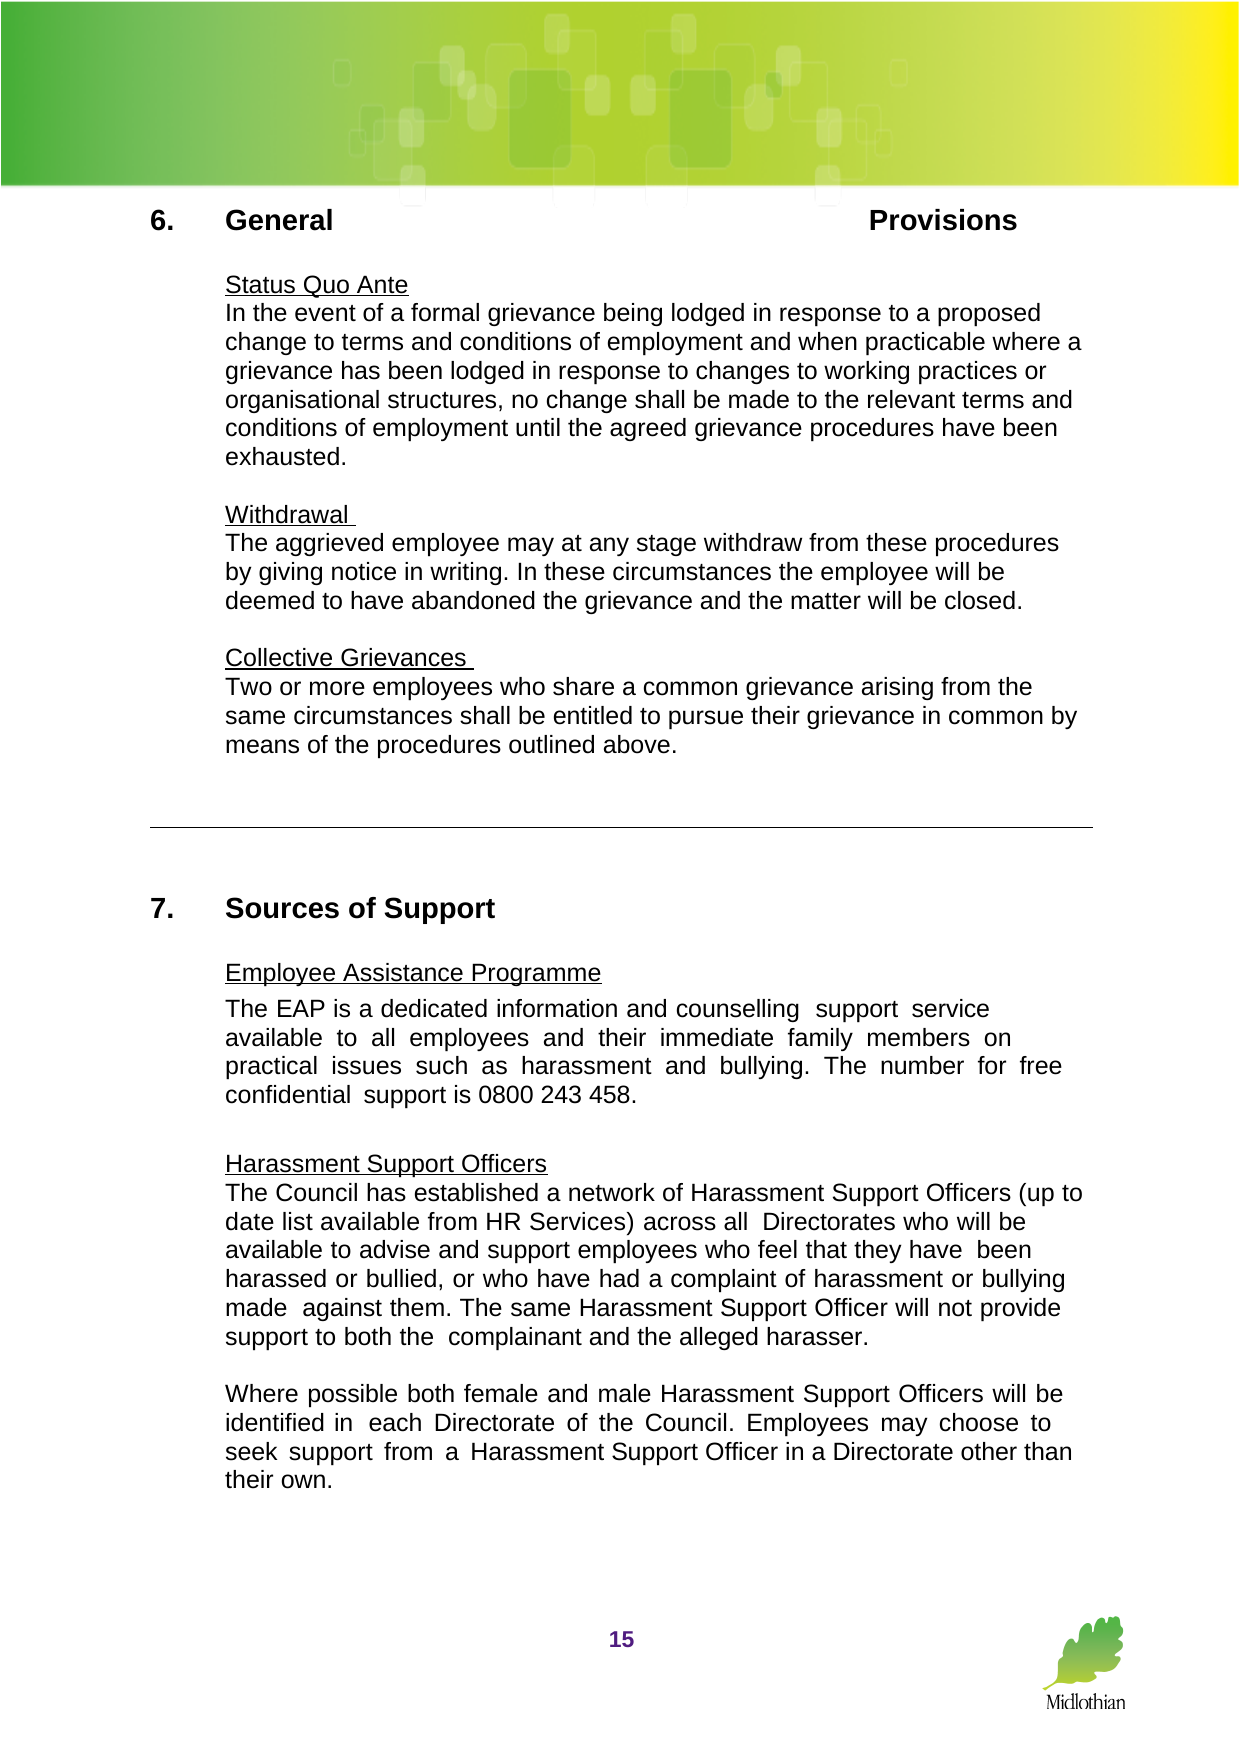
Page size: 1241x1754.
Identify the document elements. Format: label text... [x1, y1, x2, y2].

text Collective Grievances [225, 643, 1093, 672]
text Withdrawal [150, 499, 1093, 528]
text Two or more employees who share a common grievance arising from the same circumstances shall be entitled to pursue their grievance in common by means of the procedures outlined above. [225, 672, 1093, 758]
text Status Quo Ante [225, 269, 1093, 298]
text Where possible both female and male Harassment Support Officers will be identified in each Directorate of the Council. Employees may choose to seek support from a Harassment Support Officer in a Directorate other than their own. [225, 1379, 1093, 1494]
text The Council has established a network of Harassment Support Officers (up to date list available from HR Services) across all Directorates who will be available to advise and support employees who feel that they have been harassed or bullied, or who have had a complaint of harassment or bullying made against them. The same Harassment Support Officer will not provide support to both the complainant and the alleged harasser. [225, 1178, 1093, 1350]
text The aggrieved employee may at any stage withdraw from these procedures by giving notice in writing. In these circumstances the employee will be deemed to have abandoned the grievance and the matter will be closed. [225, 528, 1093, 614]
text Employee Assistance Programme [150, 958, 1093, 987]
text Harassment Support Officers [150, 1149, 1093, 1178]
picture [0, 1, 1238, 207]
picture [1042, 1616, 1125, 1707]
text 7. Sources of Support [150, 891, 1093, 924]
text The EAP is a dedicated information and counselling support service available to all employees and their immediate family members on practical issues such as harassment and bullying. The number for free confidential support is 0800 243 458. [225, 994, 1083, 1109]
text 6. General Provisions [150, 193, 1093, 236]
text In the event of a formal grievance being lodged in response to a proposed change to terms and conditions of employment and when practicable where a grievance has been lodged in response to changes to working practices or organisational structures, no change shall be made to the relevant terms and conditions of employment until the agreed grievance procedures have been exhausted. [225, 298, 1093, 471]
